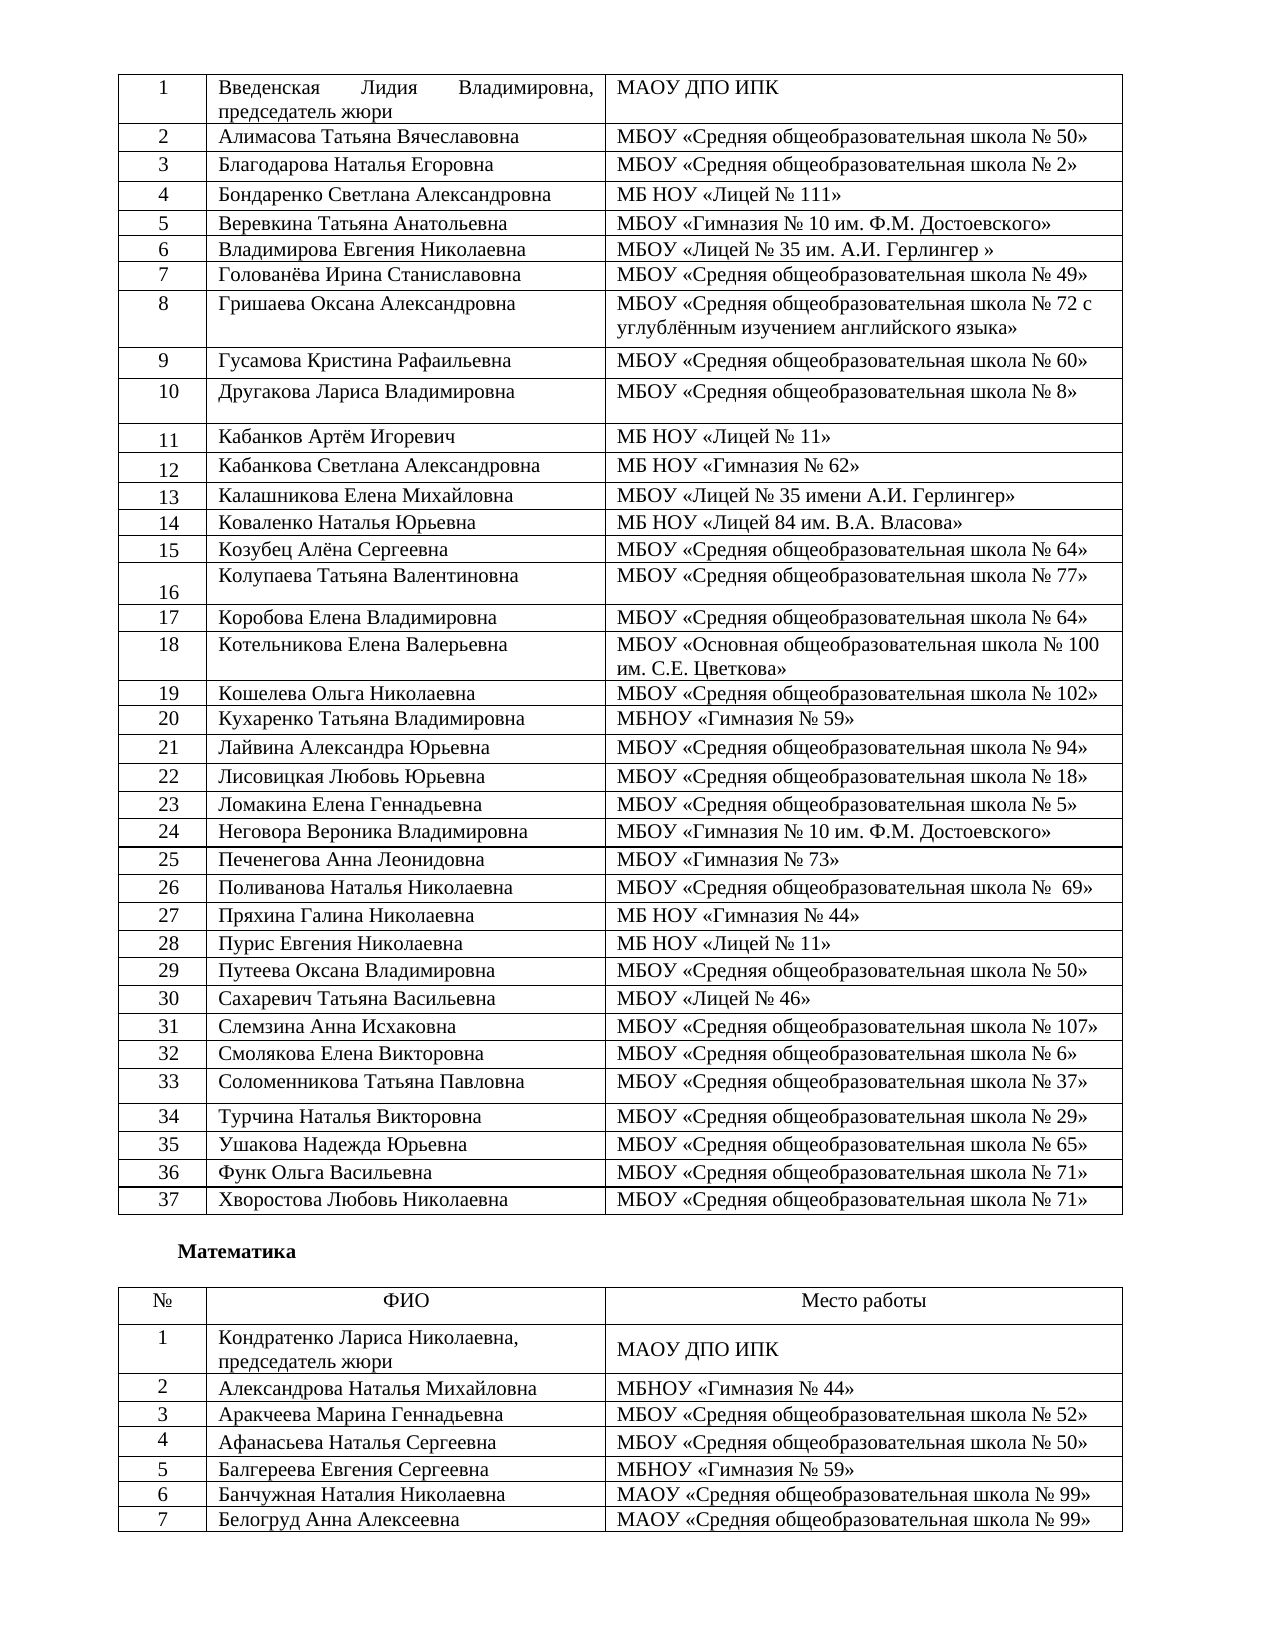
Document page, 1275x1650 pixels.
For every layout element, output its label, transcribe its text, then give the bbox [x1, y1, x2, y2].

table_cell [119, 819, 206, 846]
table_cell [119, 1041, 206, 1068]
table_cell [119, 236, 206, 261]
table_cell [119, 291, 206, 347]
table_cell МАОУ ДПО ИПК [606, 1325, 1122, 1373]
table_cell [119, 764, 206, 791]
table_cell МБОУ «Гимназия № 10 им. Ф.М. Достоевского» [606, 819, 1122, 846]
table_cell МБОУ «Средняя общеобразовательная школа № 64» [606, 536, 1122, 562]
table_cell [119, 1160, 206, 1186]
table_cell Кондратенко Лариса Николаевна, председатель жюри [207, 1325, 605, 1373]
table_cell Функ Ольга Васильевна [207, 1160, 605, 1186]
table_cell [119, 875, 206, 902]
table_cell МБОУ «Средняя общеобразовательная школа № 5» [606, 792, 1122, 818]
table_cell Кабанкова Светлана Александровна [207, 453, 605, 482]
table_cell МБОУ «Средняя общеобразовательная школа № 102» [606, 681, 1122, 705]
table_cell Турчина Наталья Викторовна [207, 1104, 605, 1131]
table_cell МБОУ «Средняя общеобразовательная школа № 8» [606, 379, 1122, 423]
table_cell Балгереева Евгения Сергеевна [207, 1457, 605, 1481]
table_cell [119, 75, 206, 123]
table_cell МБОУ «Лицей № 35 имени А.И. Герлингер» [606, 483, 1122, 509]
table_cell [119, 1014, 206, 1040]
table_cell Введенская Лидия Владимировна, председатель жюри [207, 75, 605, 123]
table_cell МАОУ «Средняя общеобразовательная школа № 99» [606, 1507, 1122, 1531]
table_cell Гришаева Оксана Александровна [207, 291, 605, 347]
table_cell [119, 931, 206, 957]
table_cell Голованёва Ирина Станиславовна [207, 262, 605, 289]
table_cell МБОУ «Средняя общеобразовательная школа № 50» [606, 1427, 1122, 1456]
table_cell Лайвина Александра Юрьевна [207, 735, 605, 762]
table_cell Котельникова Елена Валерьевна [207, 632, 605, 680]
table_cell Путеева Оксана Владимировна [207, 958, 605, 985]
table_cell МБОУ «Гимназия № 10 им. Ф.М. Достоевского» [606, 211, 1122, 235]
table_cell МБОУ «Средняя общеобразовательная школа № 49» [606, 262, 1122, 289]
table_cell [119, 424, 206, 452]
table_cell Кухаренко Татьяна Владимировна [207, 706, 605, 734]
table_cell Поливанова Наталья Николаевна [207, 875, 605, 902]
table_cell Соломенникова Татьяна Павловна [207, 1069, 605, 1103]
table_cell МБОУ «Лицей № 46» [606, 986, 1122, 1013]
table_cell МБОУ «Лицей № 35 им. А.И. Герлингер » [606, 236, 1122, 261]
table_cell Печенегова Анна Леонидовна [207, 848, 605, 874]
table_cell Ломакина Елена Геннадьевна [207, 792, 605, 818]
table_cell Козубец Алёна Сергеевна [207, 536, 605, 562]
table_cell МАОУ «Средняя общеобразовательная школа № 99» [606, 1482, 1122, 1506]
table_cell МБОУ «Средняя общеобразовательная школа № 60» [606, 348, 1122, 378]
table_header Место работы [606, 1288, 1122, 1324]
table_cell [119, 958, 206, 985]
table_cell МБ НОУ «Лицей № 11» [606, 931, 1122, 957]
table_cell [119, 510, 206, 535]
table_cell Афанасьева Наталья Сергеевна [207, 1427, 605, 1456]
table_cell Пурис Евгения Николаевна [207, 931, 605, 957]
table_cell 6 [119, 1482, 206, 1506]
table_cell Ушакова Надежда Юрьевна [207, 1132, 605, 1159]
table_cell Пряхина Галина Николаевна [207, 903, 605, 929]
table_cell 2 [119, 1374, 206, 1401]
table_cell [119, 182, 206, 210]
table_cell [119, 1188, 206, 1214]
table_cell [119, 379, 206, 423]
table_cell Сахаревич Татьяна Васильевна [207, 986, 605, 1013]
table_cell [119, 262, 206, 289]
table_cell МБОУ «Средняя общеобразовательная школа № 2» [606, 152, 1122, 181]
table_cell [119, 848, 206, 874]
table_header ФИО [207, 1288, 605, 1324]
table_cell МБ НОУ «Лицей № 111» [606, 182, 1122, 210]
table_cell Лисовицкая Любовь Юрьевна [207, 764, 605, 791]
table_cell Коробова Елена Владимировна [207, 605, 605, 631]
table_cell Веревкина Татьяна Анатольевна [207, 211, 605, 235]
table_cell 5 [119, 1457, 206, 1481]
table_cell [119, 536, 206, 562]
table_cell Гусамова Кристина Рафаильевна [207, 348, 605, 378]
table_cell МБНОУ «Гимназия № 59» [606, 706, 1122, 734]
table_cell [119, 1104, 206, 1131]
table_cell Смолякова Елена Викторовна [207, 1041, 605, 1068]
table_cell [119, 735, 206, 762]
table_cell [119, 986, 206, 1013]
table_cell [606, 124, 1122, 151]
table_cell [119, 211, 206, 235]
table_cell Кошелева Ольга Николаевна [207, 681, 605, 705]
table_cell МБНОУ «Гимназия № 44» [606, 1374, 1122, 1401]
table_cell Колупаева Татьяна Валентиновна [207, 563, 605, 604]
table_cell МБОУ «Средняя общеобразовательная школа № 71» [606, 1188, 1122, 1214]
table_cell Хворостова Любовь Николаевна [207, 1188, 605, 1214]
table_cell МБОУ «Средняя общеобразовательная школа № 77» [606, 563, 1122, 604]
table_cell [119, 681, 206, 705]
table_cell МБОУ «Средняя общеобразовательная школа № 29» [606, 1104, 1122, 1131]
table_cell МБОУ «Средняя общеобразовательная школа № 107» [606, 1014, 1122, 1040]
table_cell Калашникова Елена Михайловна [207, 483, 605, 509]
table_cell Благодарова Наталья Егоровна [207, 152, 605, 181]
table_cell Владимирова Евгения Николаевна [207, 236, 605, 261]
table_cell МБОУ «Средняя общеобразовательная школа № 72 с углублённым изучением английского языка» [606, 291, 1122, 347]
table_cell 7 [119, 1507, 206, 1531]
table_cell Коваленко Наталья Юрьевна [207, 510, 605, 535]
table_cell [119, 706, 206, 734]
table_cell Банчужная Наталия Николаевна [207, 1482, 605, 1506]
table_cell 3 [119, 1402, 206, 1426]
table_cell МБ НОУ «Лицей № 11» [606, 424, 1122, 452]
table_cell МБОУ «Средняя общеобразовательная школа № 37» [606, 1069, 1122, 1103]
table_cell Кабанков Артём Игоревич [207, 424, 605, 452]
table_cell [119, 483, 206, 509]
table_cell Слемзина Анна Исхаковна [207, 1014, 605, 1040]
table_cell [119, 348, 206, 378]
table_cell [119, 1132, 206, 1159]
table_cell [119, 605, 206, 631]
table_cell МБОУ «Средняя общеобразовательная школа № 94» [606, 735, 1122, 762]
table_cell МБОУ «Средняя общеобразовательная школа № 65» [606, 1132, 1122, 1159]
table_cell Аракчеева Марина Геннадьевна [207, 1402, 605, 1426]
table_cell [119, 792, 206, 818]
table_cell МБОУ «Средняя общеобразовательная школа № 52» [606, 1402, 1122, 1426]
table_cell Белогруд Анна Алексеевна [207, 1507, 605, 1531]
table_cell Алимасова Татьяна Вячеславовна [207, 124, 605, 151]
table_cell [119, 1069, 206, 1103]
table_cell [119, 563, 206, 604]
table_cell МБОУ «Средняя общеобразовательная школа № 69» [606, 875, 1122, 902]
table_cell 1 [119, 1325, 206, 1373]
table_cell 4 [119, 1427, 206, 1456]
table_cell МБОУ «Средняя общеобразовательная школа № 18» [606, 764, 1122, 791]
table_cell [119, 152, 206, 181]
table_cell МБОУ «Средняя общеобразовательная школа № 6» [606, 1041, 1122, 1068]
table_cell Александрова Наталья Михайловна [207, 1374, 605, 1401]
table_cell МАОУ ДПО ИПК [606, 75, 1122, 123]
table_cell Другакова Лариса Владимировна [207, 379, 605, 423]
table_cell МБ НОУ «Гимназия № 44» [606, 903, 1122, 929]
table_cell МБНОУ «Гимназия № 59» [606, 1457, 1122, 1481]
table_cell МБ НОУ «Гимназия № 62» [606, 453, 1122, 482]
table_cell МБ НОУ «Лицей 84 им. В.А. Власова» [606, 510, 1122, 535]
table_cell МБОУ «Средняя общеобразовательная школа № 50» [606, 958, 1122, 985]
table_cell МБОУ «Основная общеобразовательная школа № 100 им. С.Е. Цветкова» [606, 632, 1122, 680]
table_cell МБОУ «Гимназия № 73» [606, 848, 1122, 874]
table_cell [119, 903, 206, 929]
table_cell [119, 124, 206, 151]
table_cell Бондаренко Светлана Александровна [207, 182, 605, 210]
table_cell [119, 632, 206, 680]
table_cell МБОУ «Средняя общеобразовательная школа № 64» [606, 605, 1122, 631]
table_cell [119, 453, 206, 482]
table_header № [119, 1288, 206, 1324]
text Математика [177, 1239, 1181, 1263]
table_cell Неговора Вероника Владимировна [207, 819, 605, 846]
table_cell МБОУ «Средняя общеобразовательная школа № 71» [606, 1160, 1122, 1186]
